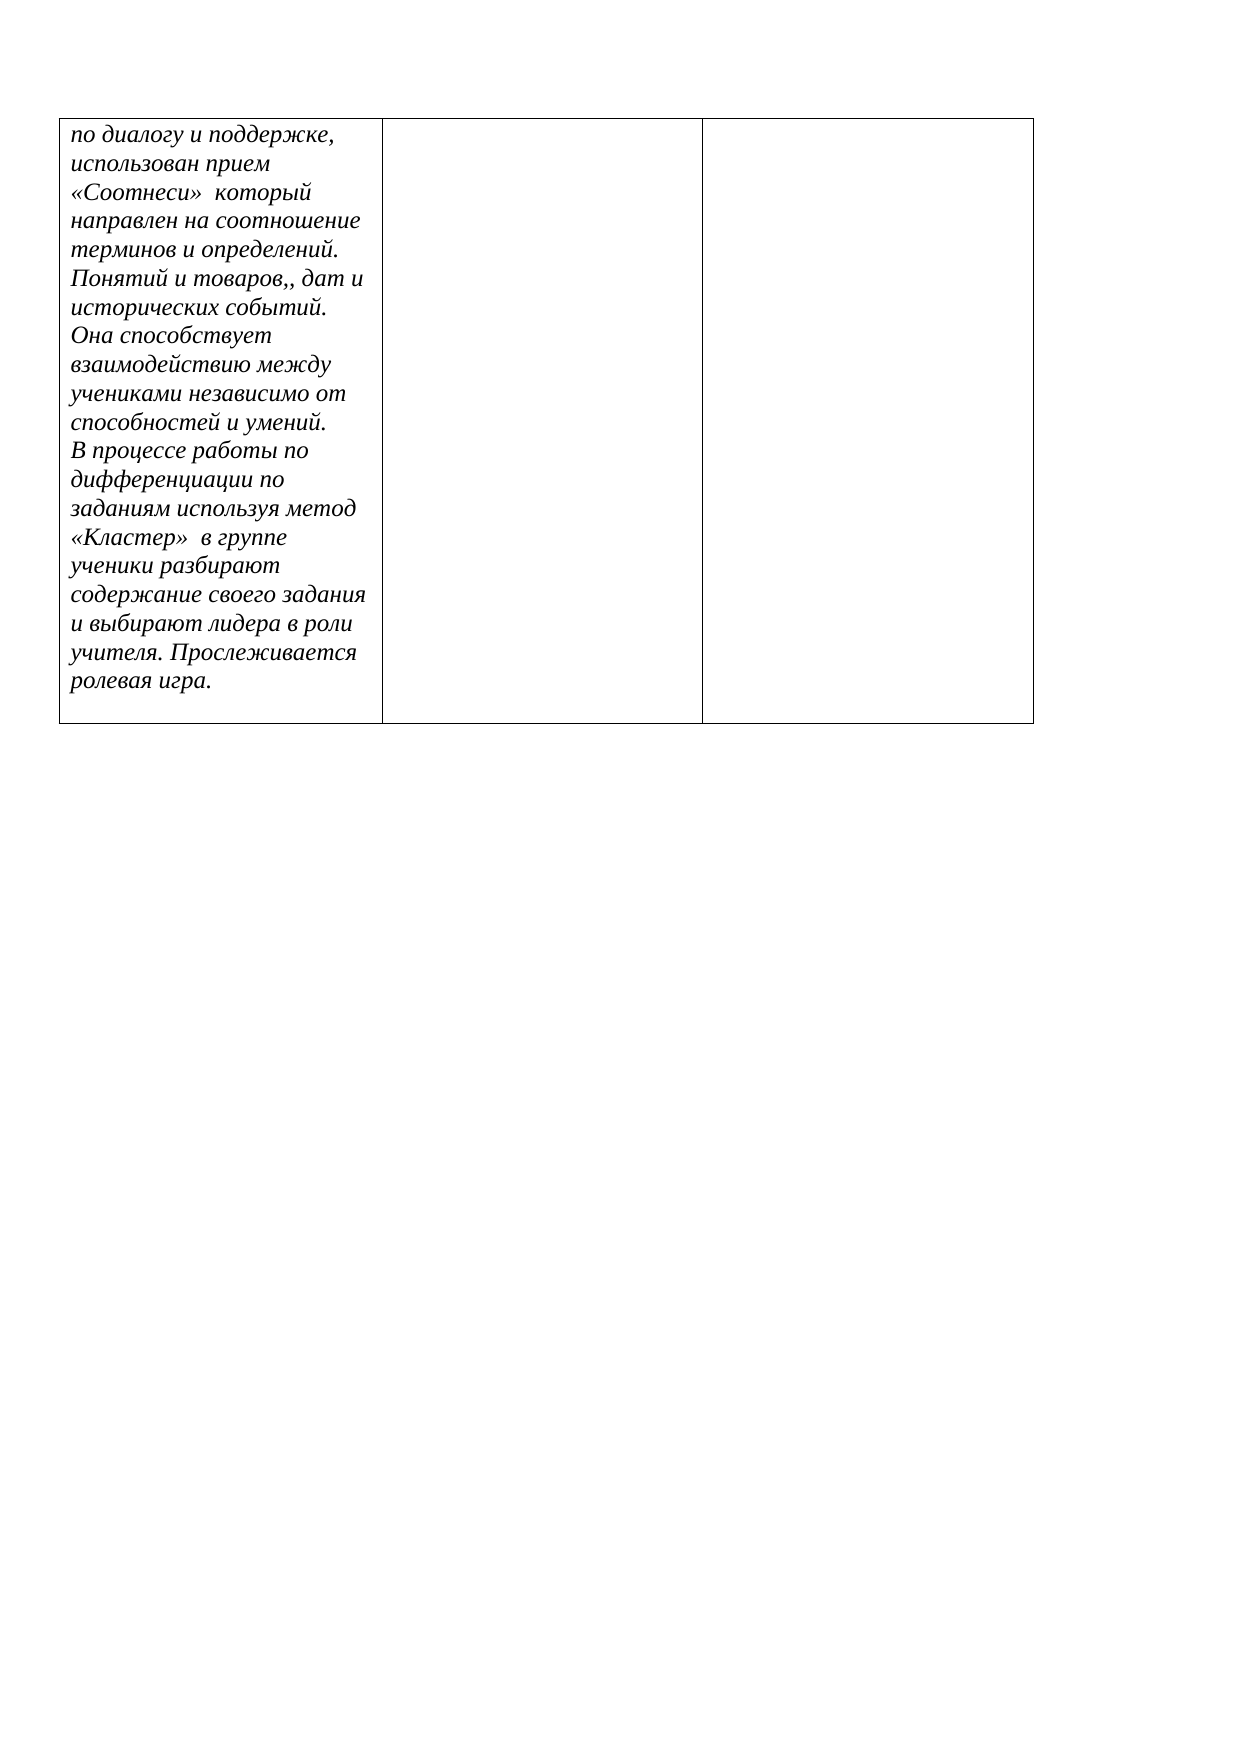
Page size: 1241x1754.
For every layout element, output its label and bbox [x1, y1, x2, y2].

table_cell [60, 119, 382, 723]
table_cell [703, 119, 1033, 723]
table_cell [383, 119, 702, 723]
